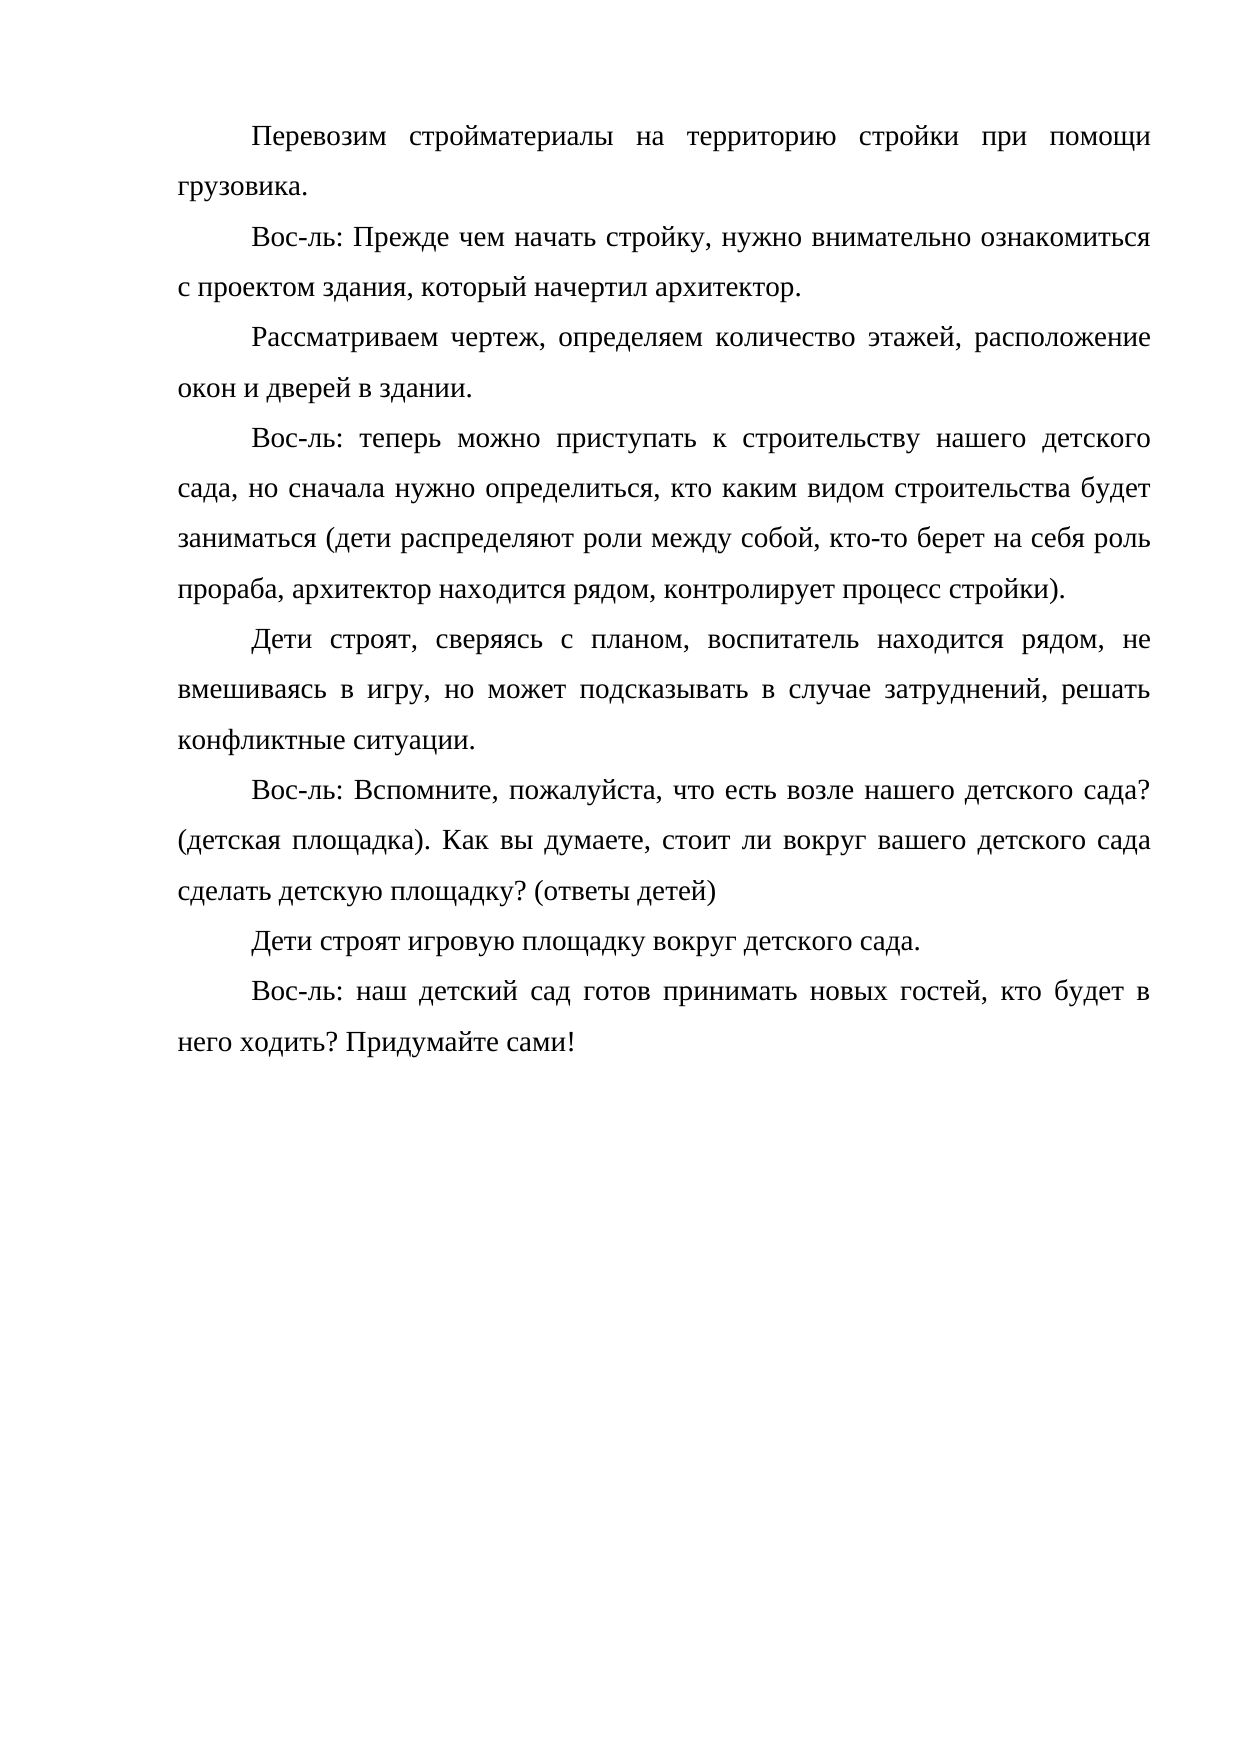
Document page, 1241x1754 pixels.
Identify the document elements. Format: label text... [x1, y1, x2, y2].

text Дети строят, сверяясь с планом, воспитатель находится рядом, не вмешиваясь в игру, но может подсказывать в случае затруднений, решать конфликтные ситуации. [177, 621, 1152, 755]
text Дети строят игровую площадку вокруг детского сада. [177, 923, 1152, 957]
text Вос-ль: теперь можно приступать к строительству нашего детского сада, но сначала нужно определиться, кто каким видом строительства будет заниматься (дети распределяют роли между собой, кто-то берет на себя роль прораба, архитектор находится рядом, контролирует процесс стройки). [177, 420, 1152, 604]
text Вос-ль: Вспомните, пожалуйста, что есть возле нашего детского сада? (детская площадка). Как вы думаете, стоит ли вокруг вашего детского сада сделать детскую площадку? (ответы детей) [177, 772, 1152, 906]
text Перевозим стройматериалы на территорию стройки при помощи грузовика. [177, 118, 1152, 202]
text Рассматриваем чертеж, определяем количество этажей, расположение окон и дверей в здании. [177, 319, 1152, 403]
text Вос-ль: наш детский сад готов принимать новых гостей, кто будет в него ходить? Придумайте сами! [177, 973, 1152, 1057]
text Вос-ль: Прежде чем начать стройку, нужно внимательно ознакомиться с проектом здания, который начертил архитектор. [177, 219, 1152, 303]
